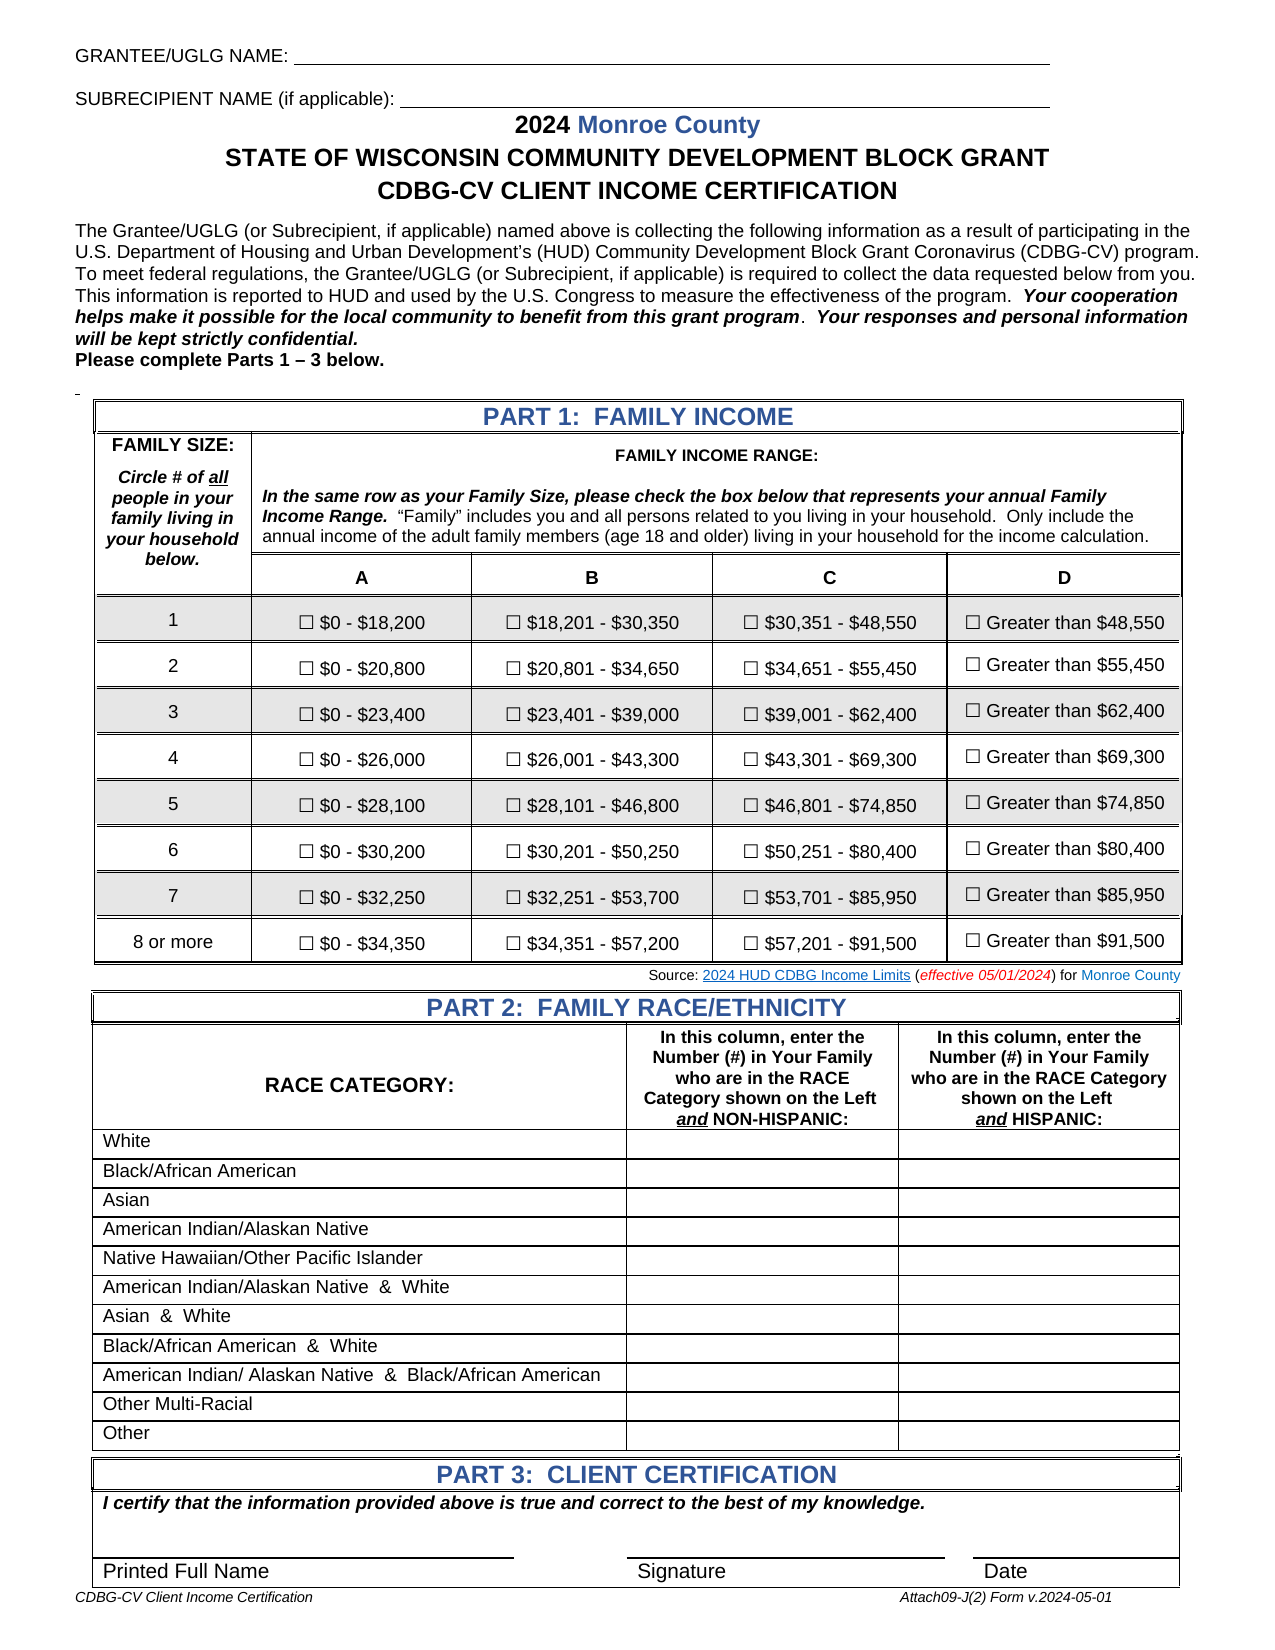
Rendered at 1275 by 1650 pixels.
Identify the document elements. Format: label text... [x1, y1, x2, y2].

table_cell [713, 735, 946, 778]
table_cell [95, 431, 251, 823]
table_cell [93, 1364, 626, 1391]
text Source: 2024 HUD CDBG Income Limits (effective 05/01/2024) for Monroe County [75, 967, 1181, 983]
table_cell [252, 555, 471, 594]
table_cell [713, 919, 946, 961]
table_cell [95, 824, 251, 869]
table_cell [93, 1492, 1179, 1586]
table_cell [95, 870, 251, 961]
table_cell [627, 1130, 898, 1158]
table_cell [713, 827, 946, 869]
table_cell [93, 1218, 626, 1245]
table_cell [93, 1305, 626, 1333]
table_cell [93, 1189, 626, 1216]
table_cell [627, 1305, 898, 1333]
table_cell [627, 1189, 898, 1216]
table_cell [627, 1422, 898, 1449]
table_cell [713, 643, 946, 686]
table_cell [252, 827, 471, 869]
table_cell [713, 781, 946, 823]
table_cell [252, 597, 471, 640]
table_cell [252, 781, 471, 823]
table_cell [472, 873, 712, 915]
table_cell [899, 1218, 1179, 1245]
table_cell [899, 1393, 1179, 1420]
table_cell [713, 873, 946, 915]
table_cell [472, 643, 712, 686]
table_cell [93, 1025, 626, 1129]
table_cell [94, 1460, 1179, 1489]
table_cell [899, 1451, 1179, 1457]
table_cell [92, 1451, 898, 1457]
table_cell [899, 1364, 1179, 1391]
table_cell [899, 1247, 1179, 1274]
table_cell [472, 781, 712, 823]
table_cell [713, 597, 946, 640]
text Please complete Parts 1 – 3 below. [75, 349, 1200, 371]
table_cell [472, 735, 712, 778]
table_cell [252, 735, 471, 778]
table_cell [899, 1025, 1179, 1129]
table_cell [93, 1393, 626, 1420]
subtitle 2024 Monroe County [75, 110, 1200, 138]
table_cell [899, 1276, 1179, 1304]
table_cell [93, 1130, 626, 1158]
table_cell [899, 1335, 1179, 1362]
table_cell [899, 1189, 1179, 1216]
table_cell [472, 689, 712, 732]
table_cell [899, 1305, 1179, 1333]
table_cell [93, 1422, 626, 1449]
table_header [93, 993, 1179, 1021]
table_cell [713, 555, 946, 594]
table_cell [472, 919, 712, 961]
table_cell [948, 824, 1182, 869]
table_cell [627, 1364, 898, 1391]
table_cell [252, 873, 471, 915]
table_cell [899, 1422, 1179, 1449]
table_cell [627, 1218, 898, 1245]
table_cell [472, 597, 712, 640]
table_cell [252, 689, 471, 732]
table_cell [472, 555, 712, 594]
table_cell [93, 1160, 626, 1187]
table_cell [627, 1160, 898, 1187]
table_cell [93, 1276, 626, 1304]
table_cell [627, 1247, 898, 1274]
text CDBG-CV CLIENT INCOME CERTIFICATION [75, 176, 1200, 204]
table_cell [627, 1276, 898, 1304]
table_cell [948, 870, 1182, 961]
text The Grantee/UGLG (or Subrecipient, if applicable) named above is collecting the following information as a result of participating in the U.S. Department of Housing and Urban Development’s (HUD) Community Development Block Grant Coronavirus (CDBG-CV) program. To meet federal regulations, the Grantee/UGLG (or Subrecipient, if applicable) is required to collect the data requested below from you. This information is reported to HUD and used by the U.S. Congress to measure the effectiveness of the program. Your cooperation helps make it possible for the local community to benefit from this grant program. Your responses and personal information will be kept strictly confidential. [75, 220, 1200, 349]
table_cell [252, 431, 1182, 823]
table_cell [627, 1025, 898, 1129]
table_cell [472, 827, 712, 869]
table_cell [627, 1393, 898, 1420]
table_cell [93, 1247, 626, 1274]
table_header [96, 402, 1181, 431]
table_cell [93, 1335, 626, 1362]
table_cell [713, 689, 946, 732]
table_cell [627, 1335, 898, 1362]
text STATE OF WISCONSIN COMMUNITY DEVELOPMENT BLOCK GRANT [75, 143, 1200, 171]
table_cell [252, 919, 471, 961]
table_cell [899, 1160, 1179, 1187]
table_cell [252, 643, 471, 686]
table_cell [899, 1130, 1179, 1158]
